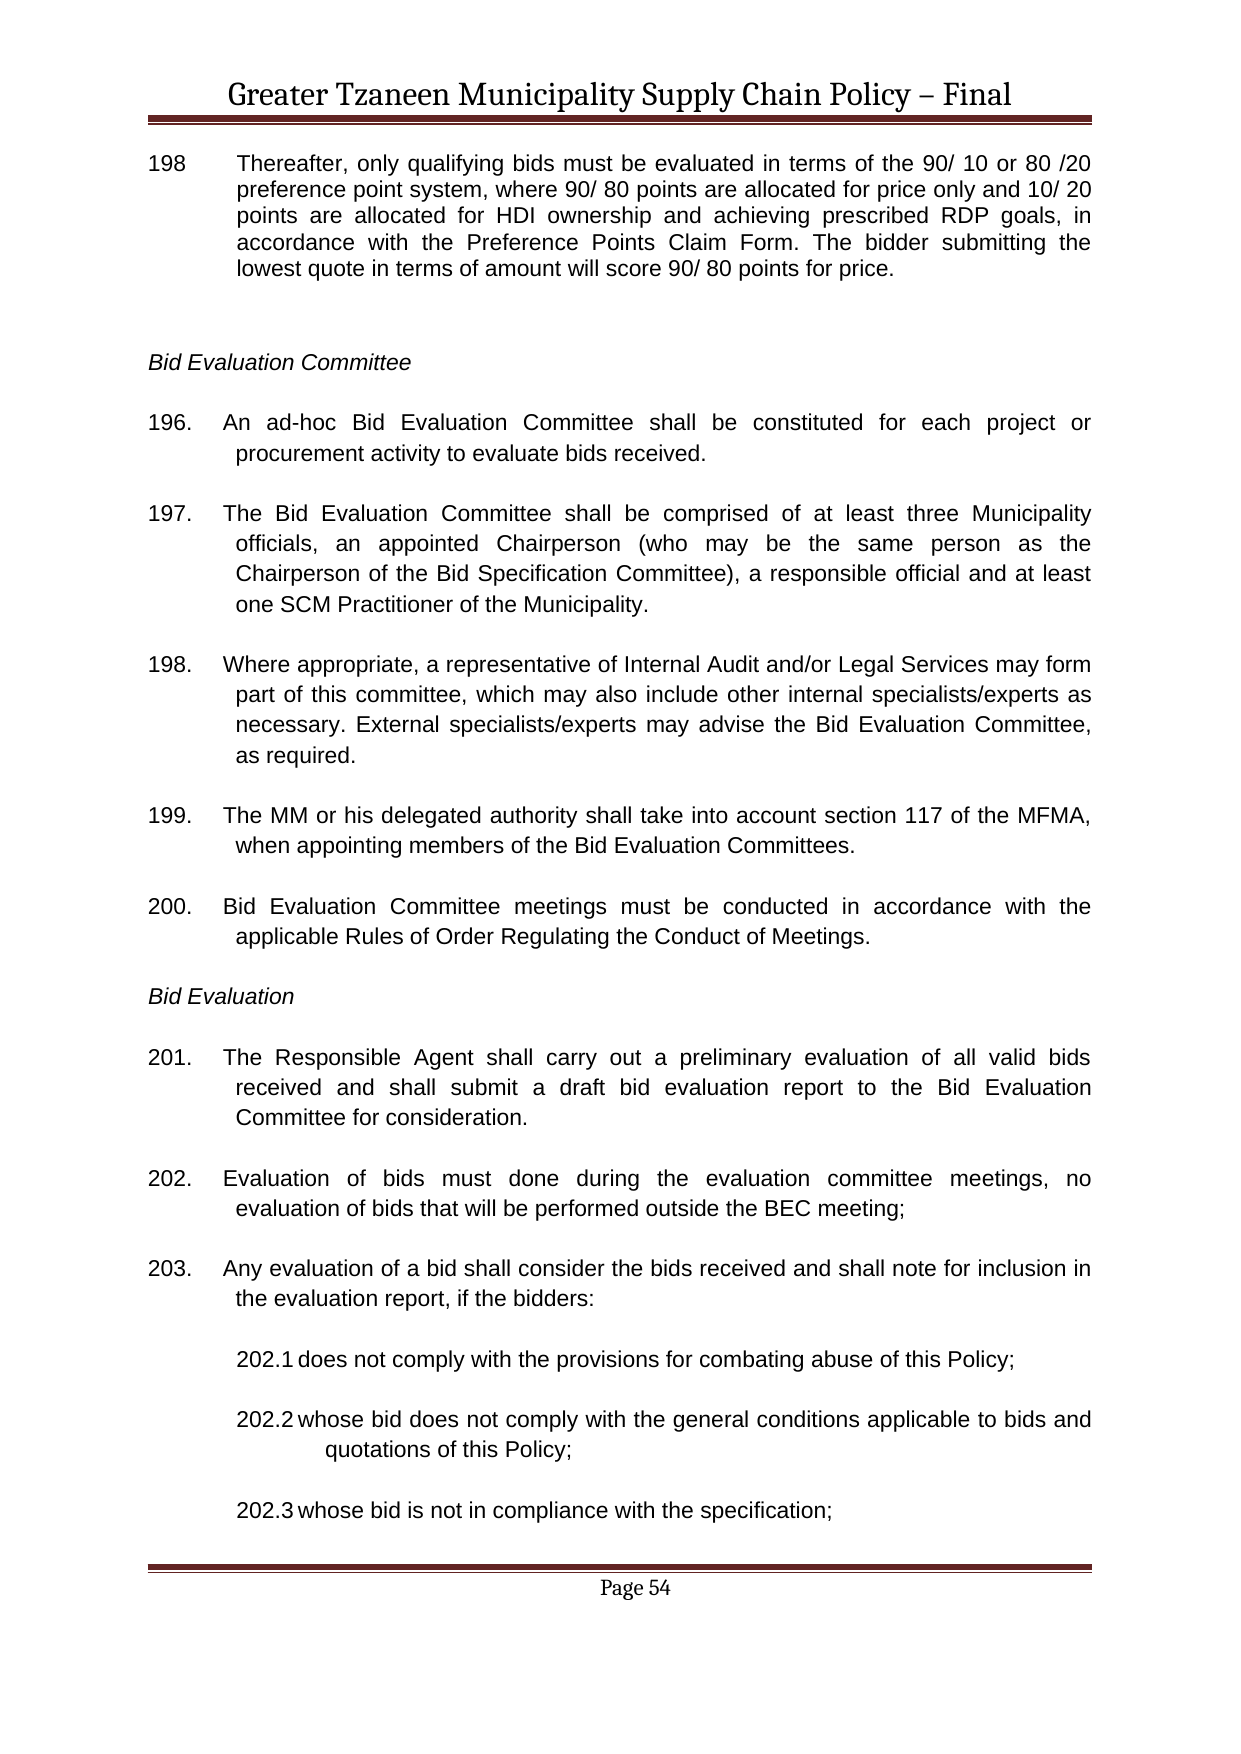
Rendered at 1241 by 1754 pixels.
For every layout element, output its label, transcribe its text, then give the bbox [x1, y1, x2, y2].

list whose bid does not comply with the general conditions applicable to bids and quotations of this Policy; [236, 1406, 1092, 1463]
text Bid Evaluation Committee [148, 349, 1092, 375]
list Any evaluation of a bid shall consider the bids received and shall note for inclusion in the evaluation report, if the bidders: [148, 1255, 1092, 1312]
list Bid Evaluation Committee meetings must be conducted in accordance with the applicable Rules of Order Regulating the Conduct of Meetings. [148, 893, 1092, 949]
list The Bid Evaluation Committee shall be comprised of at least three Municipality officials, an appointed Chairperson (who may be the same person as the Chairperson of the Bid Specification Committee), a responsible official and at least one SCM Practitioner of the Municipality. [148, 500, 1092, 617]
list does not comply with the provisions for combating abuse of this Policy; [236, 1346, 1092, 1372]
list whose bid is not in compliance with the specification; [236, 1497, 1092, 1523]
list Evaluation of bids must done during the evaluation committee meetings, no evaluation of bids that will be performed outside the BEC meeting; [148, 1164, 1092, 1221]
list The MM or his delegated authority shall take into account section 117 of the MFMA, when appointing members of the Bid Evaluation Committees. [148, 802, 1092, 859]
list An ad-hoc Bid Evaluation Committee shall be constituted for each project or procurement activity to evaluate bids received. [148, 409, 1092, 466]
list Where appropriate, a representative of Internal Audit and/or Legal Services may form part of this committee, which may also include other internal specialists/experts as necessary. External specialists/experts may advise the Bid Evaluation Committee, as required. [148, 651, 1092, 768]
text Bid Evaluation [148, 983, 1092, 1010]
list The Responsible Agent shall carry out a preliminary evaluation of all valid bids received and shall submit a draft bid evaluation report to the Bid Evaluation Committee for consideration. [148, 1044, 1092, 1131]
list Thereafter, only qualifying bids must be evaluated in terms of the 90/ 10 or 80 /20 preference point system, where 90/ 80 points are allocated for price only and 10/ 20 points are allocated for HDI ownership and achieving prescribed RDP goals, in accordance with the Preference Points Claim Form. The bidder submitting the lowest quote in terms of amount will score 90/ 80 points for price. [148, 149, 1092, 281]
